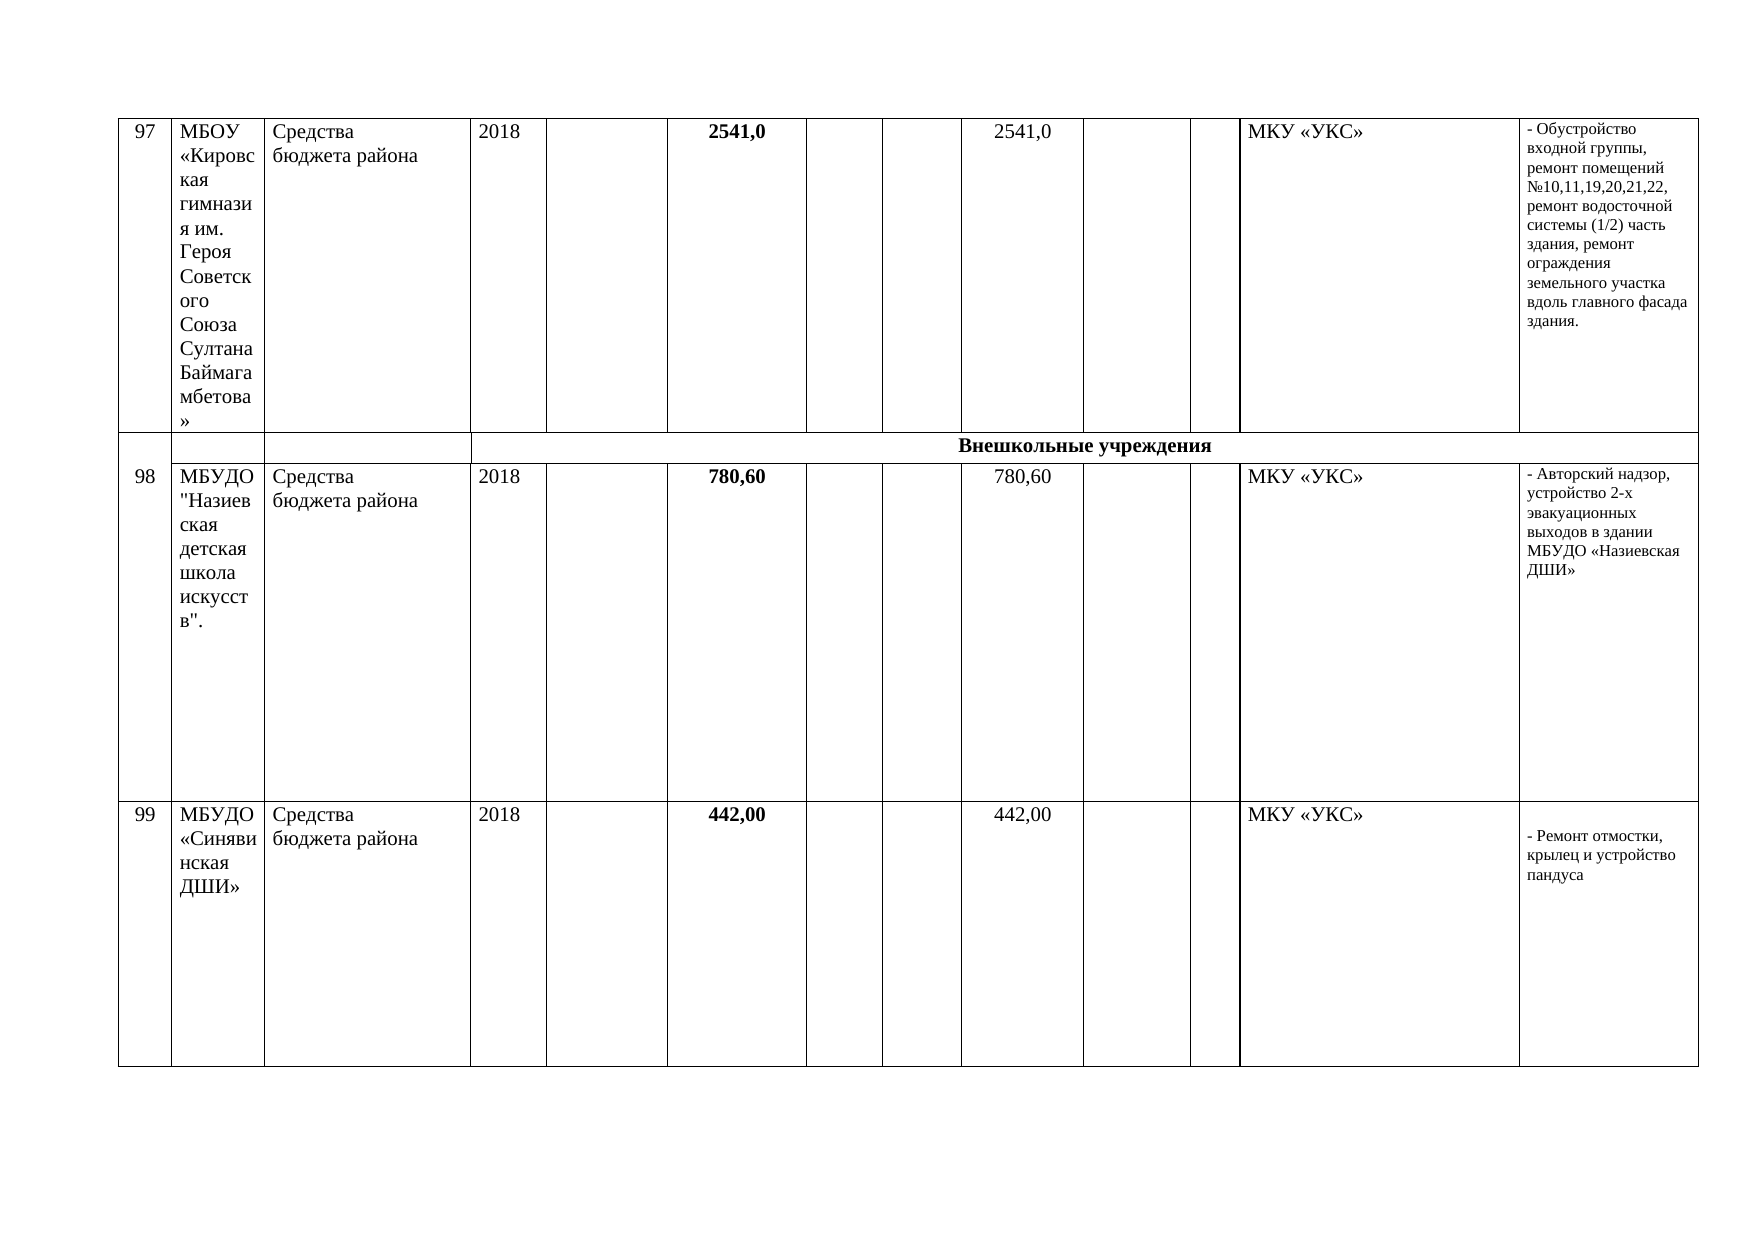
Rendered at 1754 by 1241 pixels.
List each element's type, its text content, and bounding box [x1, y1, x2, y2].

table_cell [1084, 802, 1190, 1066]
table_cell [547, 119, 667, 432]
table_cell - Ремонт отмостки, крылец и устройство пандуса [1520, 802, 1698, 1066]
table_cell [1084, 119, 1190, 432]
table_cell - Авторский надзор, устройство 2-х эвакуационных выходов в здании МБУДО «Назиевская ДШИ» [1520, 464, 1698, 801]
table_cell [1191, 464, 1239, 801]
table_cell 442,00 [962, 802, 1083, 1066]
table_cell МКУ «УКС» [1241, 464, 1519, 801]
table_cell [807, 464, 882, 801]
table_cell [883, 802, 961, 1066]
table_cell [807, 802, 882, 1066]
table_cell МБОУ «Кировская гимназия им. Героя Советского Союза Султана Баймагамбетова» [172, 119, 264, 432]
table_cell Средства бюджета района [265, 464, 470, 801]
table_cell Внешкольные учреждения [472, 433, 1698, 463]
table_cell 2018 [471, 464, 546, 801]
table_cell МКУ «УКС» [1241, 119, 1519, 432]
table_cell 97 [119, 119, 171, 432]
table_cell [1191, 802, 1239, 1066]
table_cell [547, 802, 667, 1066]
table_cell 99 [119, 802, 171, 1066]
table_cell - Обустройство входной группы, ремонт помещений №10,11,19,20,21,22, ремонт водосточной системы (1/2) часть здания, ремонт ограждения земельного участка вдоль главного фасада здания. [1520, 119, 1698, 432]
table_cell 2541,0 [962, 119, 1083, 432]
table_cell [883, 119, 961, 432]
table_cell МБУДО "Назиевская детская школа искусств". [172, 464, 264, 801]
table_cell МКУ «УКС» [1241, 802, 1519, 1066]
table_cell 2018 [471, 802, 546, 1066]
table_cell МБУДО «Синявинская ДШИ» [172, 802, 264, 1066]
table_cell [265, 433, 471, 463]
table_cell 2018 [471, 119, 546, 432]
table_cell 442,00 [668, 802, 806, 1066]
table_cell 780,60 [668, 464, 806, 801]
table_cell 780,60 [962, 464, 1083, 801]
table_cell [547, 464, 667, 801]
table_cell [172, 433, 264, 463]
table_cell 98 [119, 463, 171, 801]
table_cell [119, 433, 171, 463]
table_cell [265, 802, 470, 1066]
table_cell [883, 464, 961, 801]
table_cell [807, 119, 882, 432]
table_cell [1191, 119, 1239, 432]
table_cell [1084, 464, 1190, 801]
table_cell 2541,0 [668, 119, 806, 432]
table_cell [265, 119, 470, 432]
